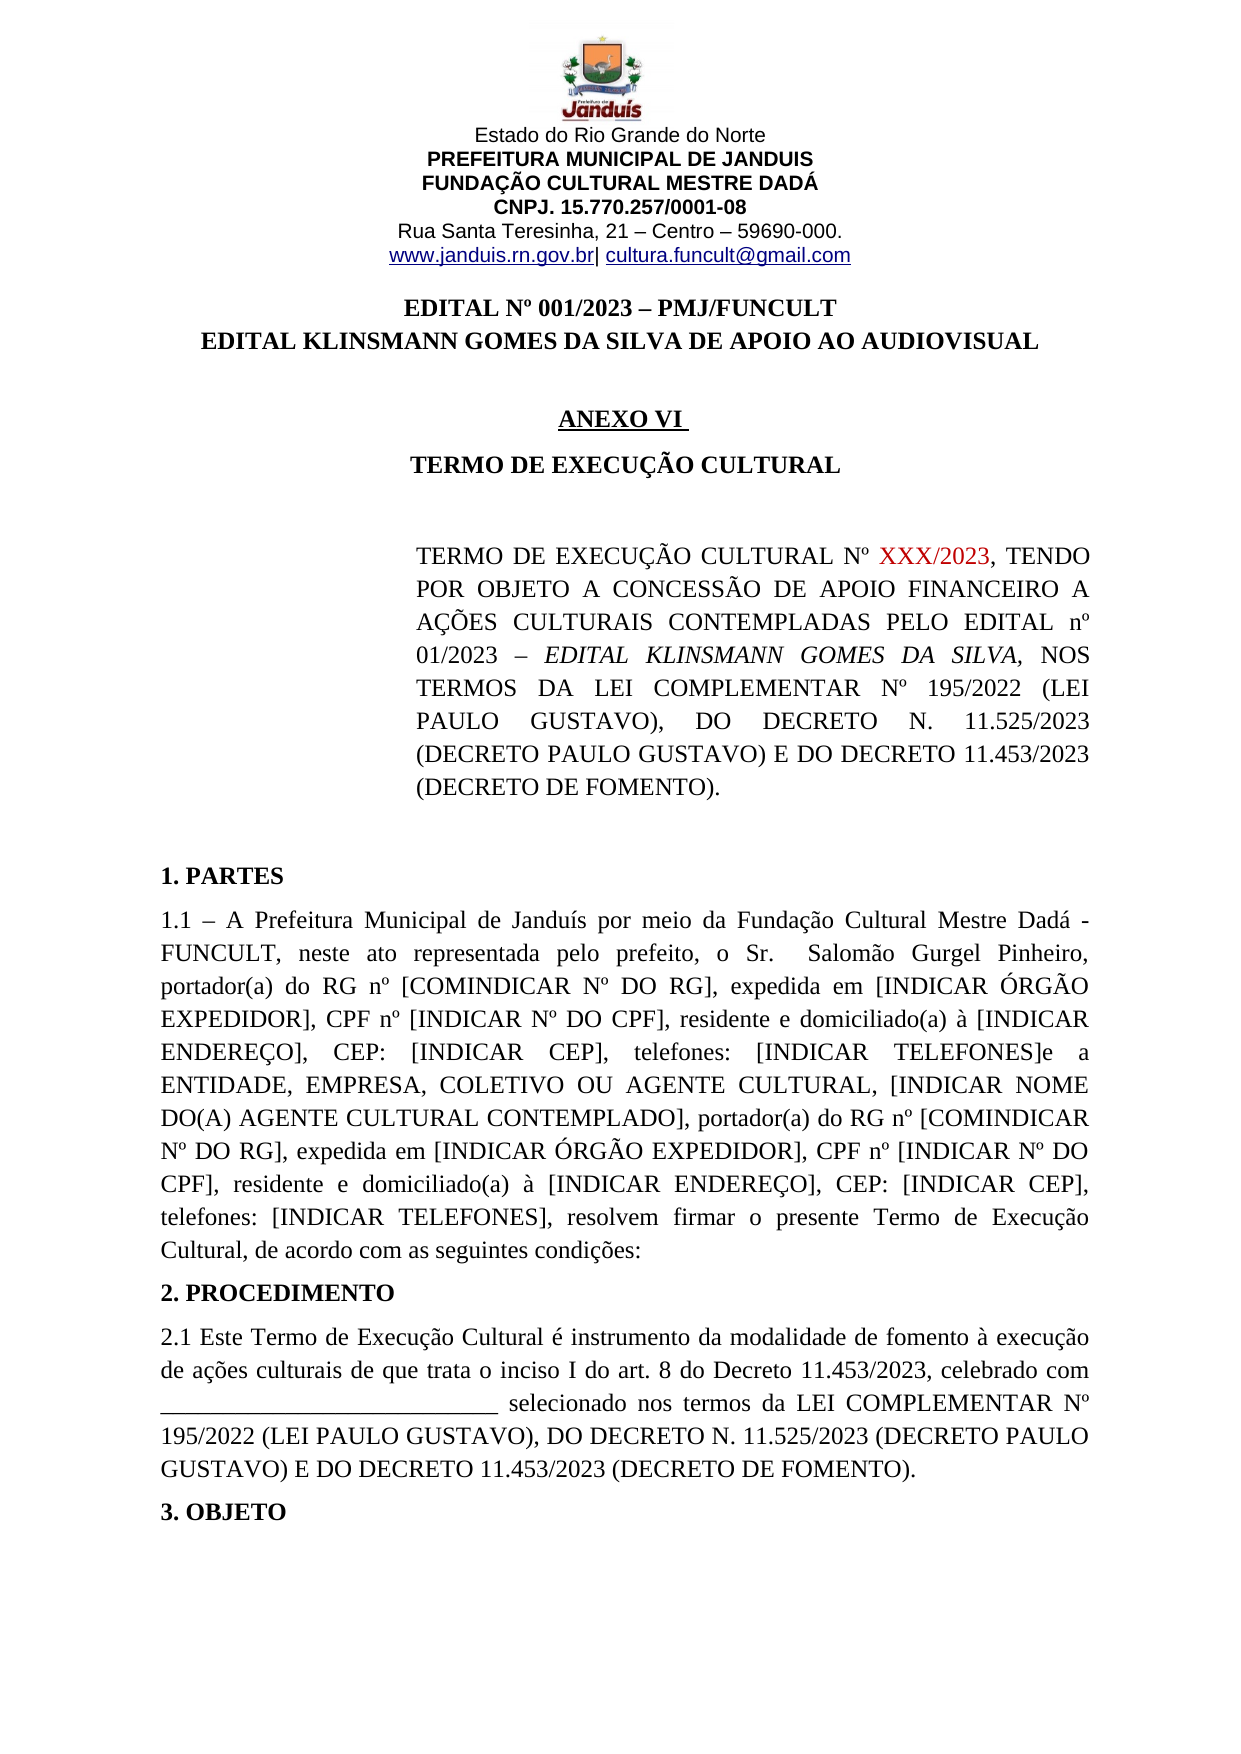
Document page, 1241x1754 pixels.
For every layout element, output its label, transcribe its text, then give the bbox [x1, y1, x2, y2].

text 3. OBJETO [160, 1497, 1090, 1526]
text TERMO DE EXECUÇÃO CULTURAL [160, 450, 1090, 479]
picture [596, 132, 602, 141]
text EDITAL Nº 001/2023 – PMJ/FUNCULT [150, 293, 1090, 322]
picture [578, 136, 586, 142]
text 1. PARTES [160, 861, 1090, 890]
text ANEXO VI [150, 404, 1090, 433]
text 2. PROCEDIMENTO [160, 1278, 1090, 1307]
picture [529, 15, 675, 142]
text 1.1 – A Prefeitura Municipal de Janduís por meio da Fundação Cultural Mestre Dadá - FUNCULT, neste ato representada pelo prefeito, o Sr. Salomão Gurgel Pinheiro, portador(a) do RG nº [COMINDICAR Nº DO RG], expedida em [INDICAR ÓRGÃO EXPEDIDOR], CPF nº [INDICAR Nº DO CPF], residente e domiciliado(a) à [INDICAR ENDEREÇO], CEP: [INDICAR CEP], telefones: [INDICAR TELEFONES]e a ENTIDADE, EMPRESA, COLETIVO OU AGENTE CULTURAL, [INDICAR NOME DO(A) AGENTE CULTURAL CONTEMPLADO], portador(a) do RG nº [COMINDICAR Nº DO RG], expedida em [INDICAR ÓRGÃO EXPEDIDOR], CPF nº [INDICAR Nº DO CPF], residente e domiciliado(a) à [INDICAR ENDEREÇO], CEP: [INDICAR CEP], telefones: [INDICAR TELEFONES], resolvem firmar o presente Termo de Execução Cultural, de acordo com as seguintes condições: [160, 905, 1090, 1264]
picture [530, 132, 536, 141]
picture [578, 129, 586, 135]
text 2.1 Este Termo de Execução Cultural é instrumento da modalidade de fomento à execução de ações culturais de que trata o inciso I do art. 8 do Decreto 11.453/2023, celebrado com ___________________________ selecionado nos termos da LEI COMPLEMENTAR Nº 195/2022 (LEI PAULO GUSTAVO), DO DECRETO N. 11.525/2023 (DECRETO PAULO GUSTAVO) E DO DECRETO 11.453/2023 (DECRETO DE FOMENTO). [160, 1322, 1090, 1483]
picture [648, 132, 653, 142]
text TERMO DE EXECUÇÃO CULTURAL Nº XXX/2023, TENDO POR OBJETO A CONCESSÃO DE APOIO FINANCEIRO A AÇÕES CULTURAIS CONTEMPLADAS PELO EDITAL nº 01/2023 – EDITAL KLINSMANN GOMES DA SILVA, NOS TERMOS DA LEI COMPLEMENTAR Nº 195/2022 (LEI PAULO GUSTAVO), DO DECRETO N. 11.525/2023 (DECRETO PAULO GUSTAVO) E DO DECRETO 11.453/2023 (DECRETO DE FOMENTO). [416, 541, 1090, 801]
text EDITAL KLINSMANN GOMES DA SILVA DE APOIO AO AUDIOVISUAL [150, 326, 1090, 355]
picture [559, 132, 565, 141]
